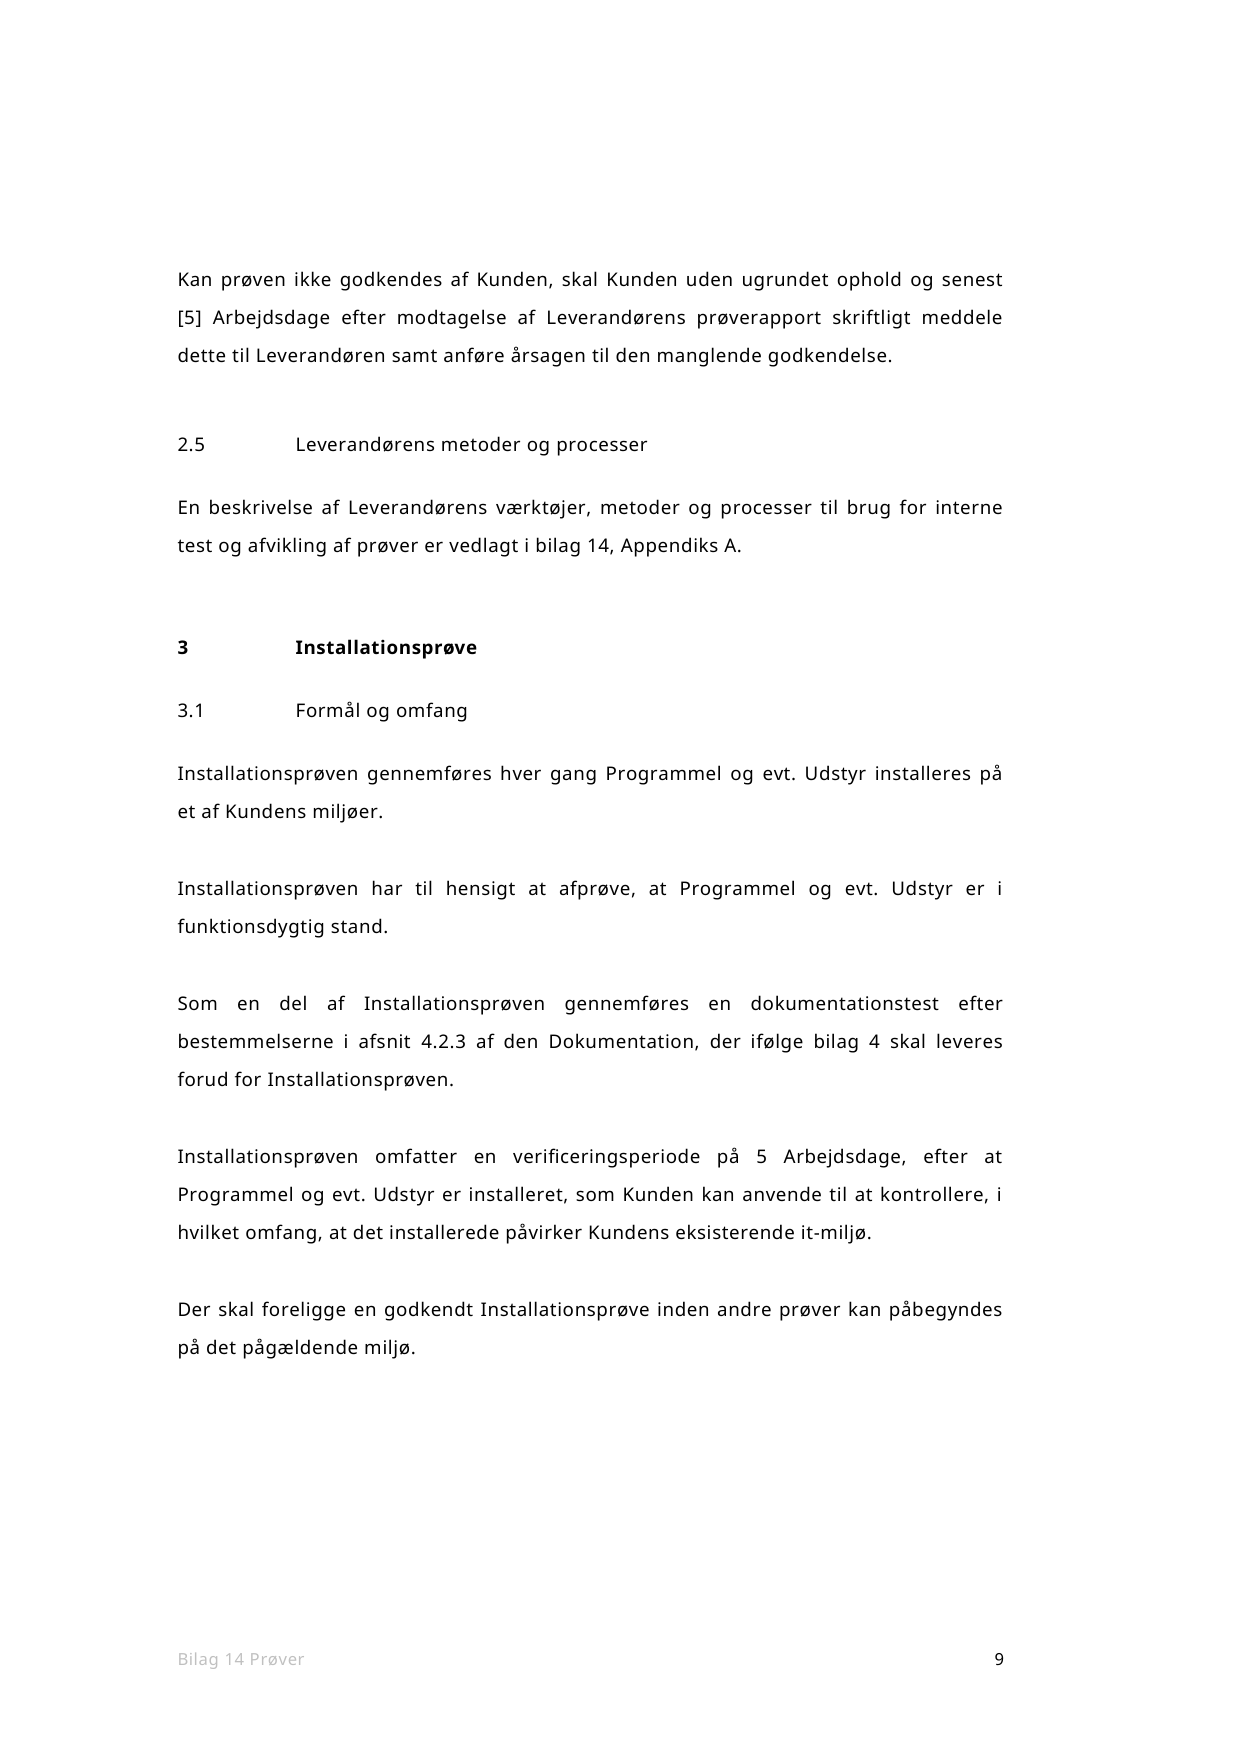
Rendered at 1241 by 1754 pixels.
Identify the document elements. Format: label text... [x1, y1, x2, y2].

subtitle Leverandørens metoder og processer [177, 431, 1004, 457]
text Der skal foreligge en godkendt Installationsprøve inden andre prøver kan påbegyndes på det pågældende miljø. [177, 1296, 1004, 1359]
text Kan prøven ikke godkendes af Kunden, skal Kunden uden ugrundet ophold og senest [5] Arbejdsdage efter modtagelse af Leverandørens prøverapport skriftligt meddele dette til Leverandøren samt anføre årsagen til den manglende godkendelse. [177, 266, 1004, 368]
text Installationsprøven omfatter en verificeringsperiode på 5 Arbejdsdage, efter at Programmel og evt. Udstyr er installeret, som Kunden kan anvende til at kontrollere, i hvilket omfang, at det installerede påvirker Kundens eksisterende it-miljø. [177, 1143, 1004, 1245]
text Som en del af Installationsprøven gennemføres en dokumentationstest efter bestemmelserne i afsnit 4.2.3 af den Dokumentation, der ifølge bilag 4 skal leveres forud for Installationsprøven. [177, 990, 1004, 1092]
text Installationsprøven har til hensigt at afprøve, at Programmel og evt. Udstyr er i funktionsdygtig stand. [177, 875, 1004, 939]
text En beskrivelse af Leverandørens værktøjer, metoder og processer til brug for interne test og afvikling af prøver er vedlagt i bilag 14, Appendiks A. [177, 494, 1004, 558]
text Installationsprøven gennemføres hver gang Programmel og evt. Udstyr installeres på et af Kundens miljøer. [177, 761, 1004, 824]
subtitle Installationsprøve [177, 634, 1004, 660]
subtitle Formål og omfang [177, 697, 1004, 723]
